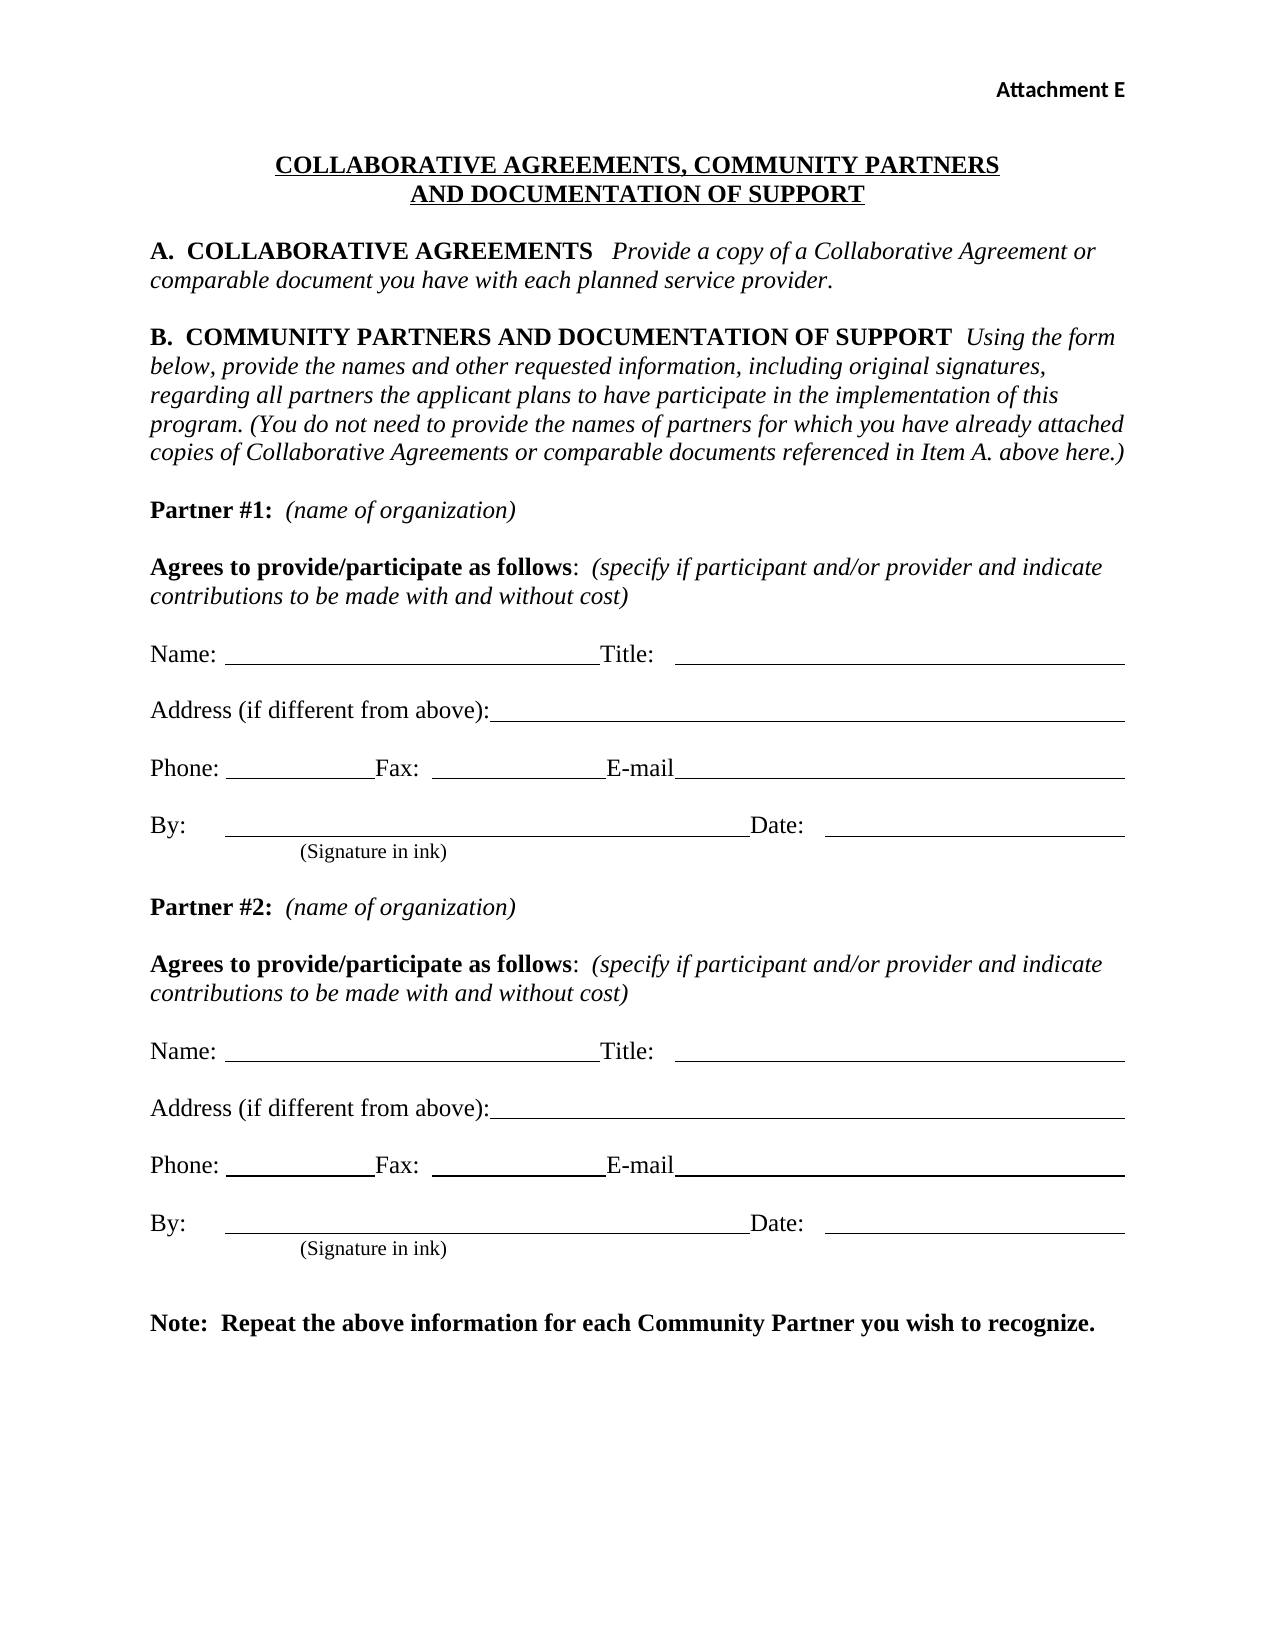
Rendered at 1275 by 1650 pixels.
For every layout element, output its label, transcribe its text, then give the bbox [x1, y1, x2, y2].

text (Signature in ink) [150, 1236, 1125, 1260]
text Partner #1: (name of organization) [150, 495, 1125, 524]
text A. COLLABORATIVE AGREEMENTS Provide a copy of a Collaborative Agreement or comparable document you have with each planned service provider. [150, 236, 1125, 294]
text Phone: Fax: E-mail [150, 753, 1125, 782]
text Agrees to provide/participate as follows: (specify if participant and/or provider and indicate contributions to be made with and without cost) [150, 552, 1125, 610]
text By: Date: [150, 811, 1125, 839]
text By: Date: [150, 1208, 1125, 1236]
text Phone: Fax: E-mail [150, 1150, 1125, 1179]
text (Signature in ink) [150, 839, 1125, 863]
text Partner #2: (name of organization) [150, 892, 1125, 921]
text B. COMMUNITY PARTNERS AND DOCUMENTATION OF SUPPORT Using the form below, provide the names and other requested information, including original signatures, regarding all partners the applicant plans to have participate in the implementation of this program. (You do not need to provide the names of partners for which you have already attached copies of Collaborative Agreements or comparable documents referenced in Item A. above here.) [150, 322, 1125, 466]
text COLLABORATIVE AGREEMENTS, COMMUNITY PARTNERS [150, 150, 1125, 179]
text Address (if different from above): [150, 696, 1125, 724]
text Address (if different from above): [150, 1093, 1125, 1121]
text Agrees to provide/participate as follows: (specify if participant and/or provider and indicate contributions to be made with and without cost) [150, 949, 1125, 1007]
text Name: Title: [150, 1036, 1125, 1064]
text Note: Repeat the above information for each Community Partner you wish to recognize. [150, 1308, 1125, 1337]
text Name: Title: [150, 639, 1125, 667]
text AND DOCUMENTATION OF SUPPORT [150, 179, 1125, 207]
